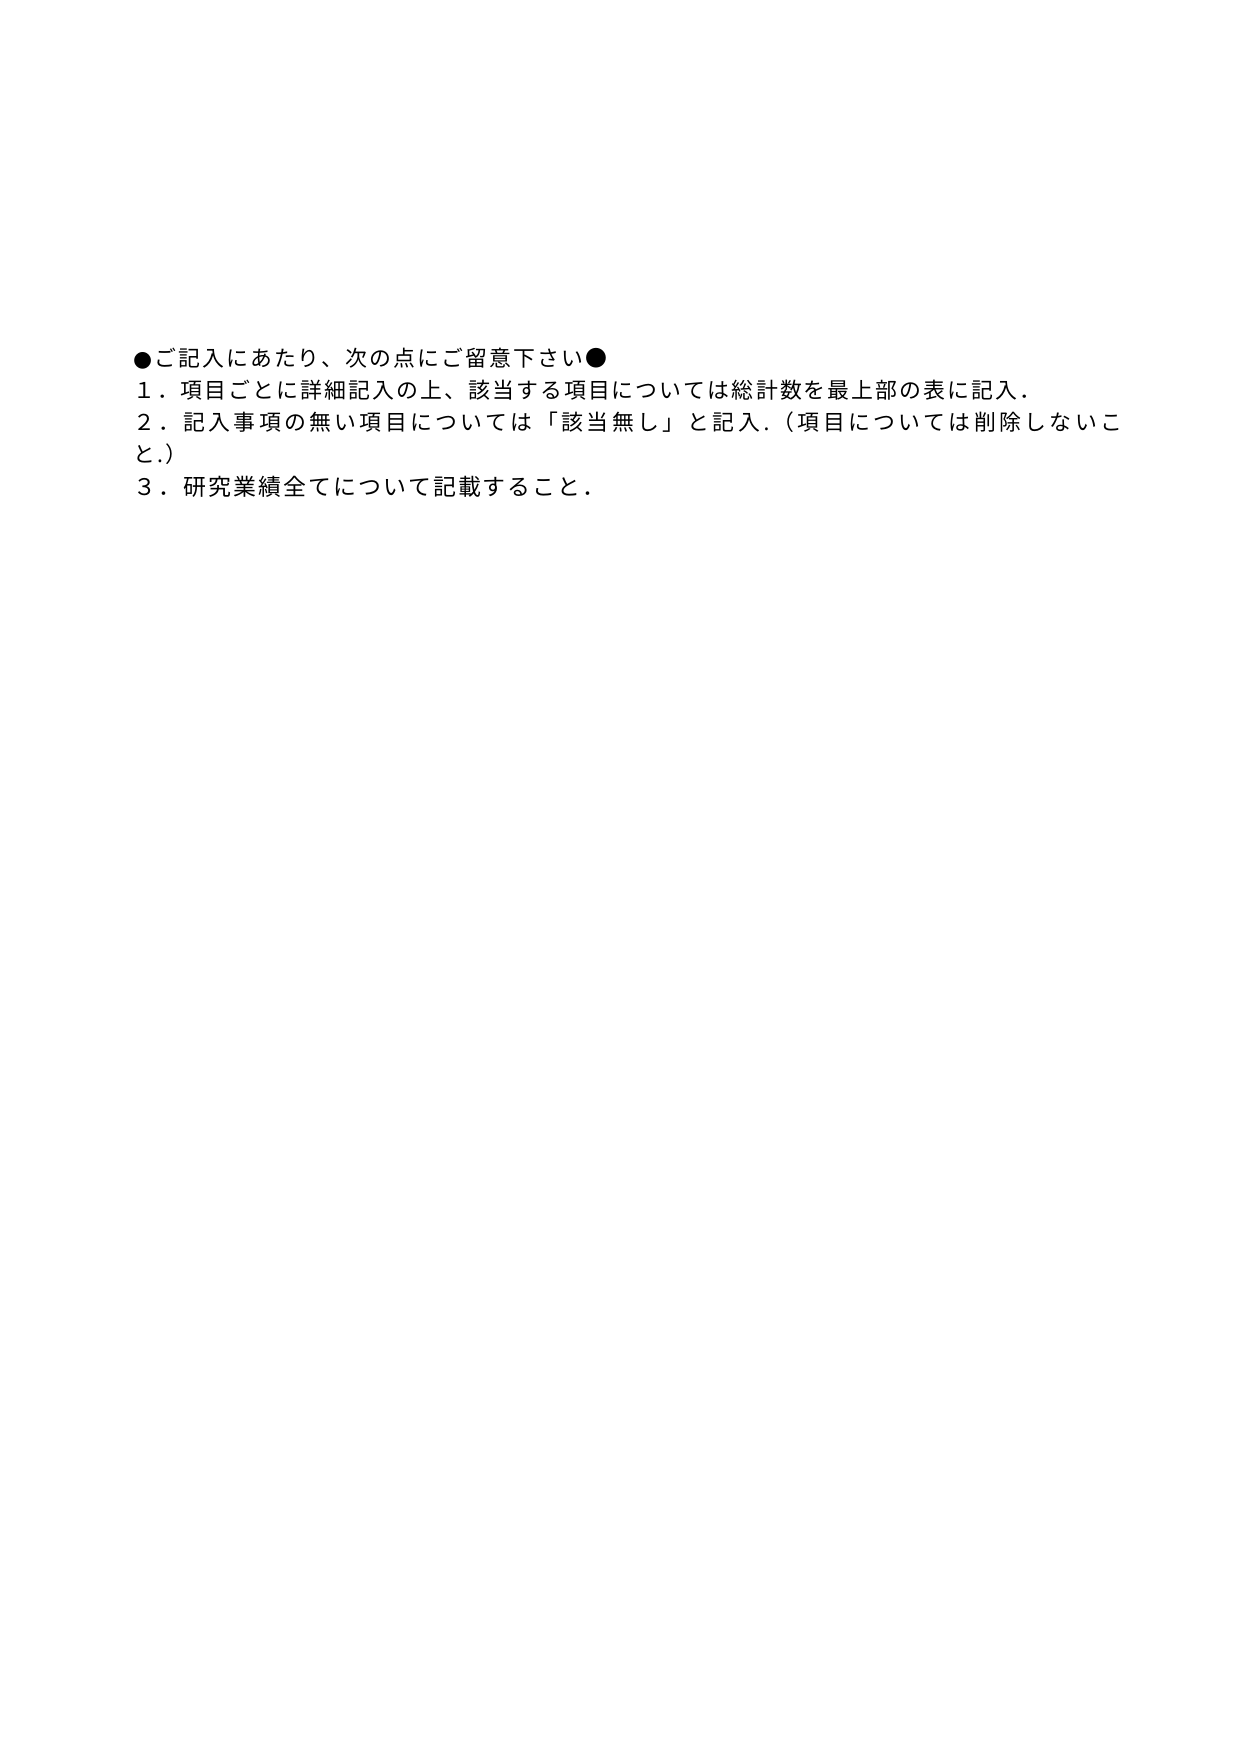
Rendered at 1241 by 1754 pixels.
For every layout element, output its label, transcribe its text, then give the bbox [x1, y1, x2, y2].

text ●ご記入にあたり、次の点にご留意下さい● [133, 341, 1122, 373]
text ２．記入事項の無い項目については「該当無し」と記入.（項目については削除しないこと.） [133, 405, 1122, 468]
text ３．研究業績全てについて記載すること． [133, 468, 1122, 502]
text １．項目ごとに詳細記入の上、該当する項目については総計数を最上部の表に記入． [133, 373, 1122, 405]
